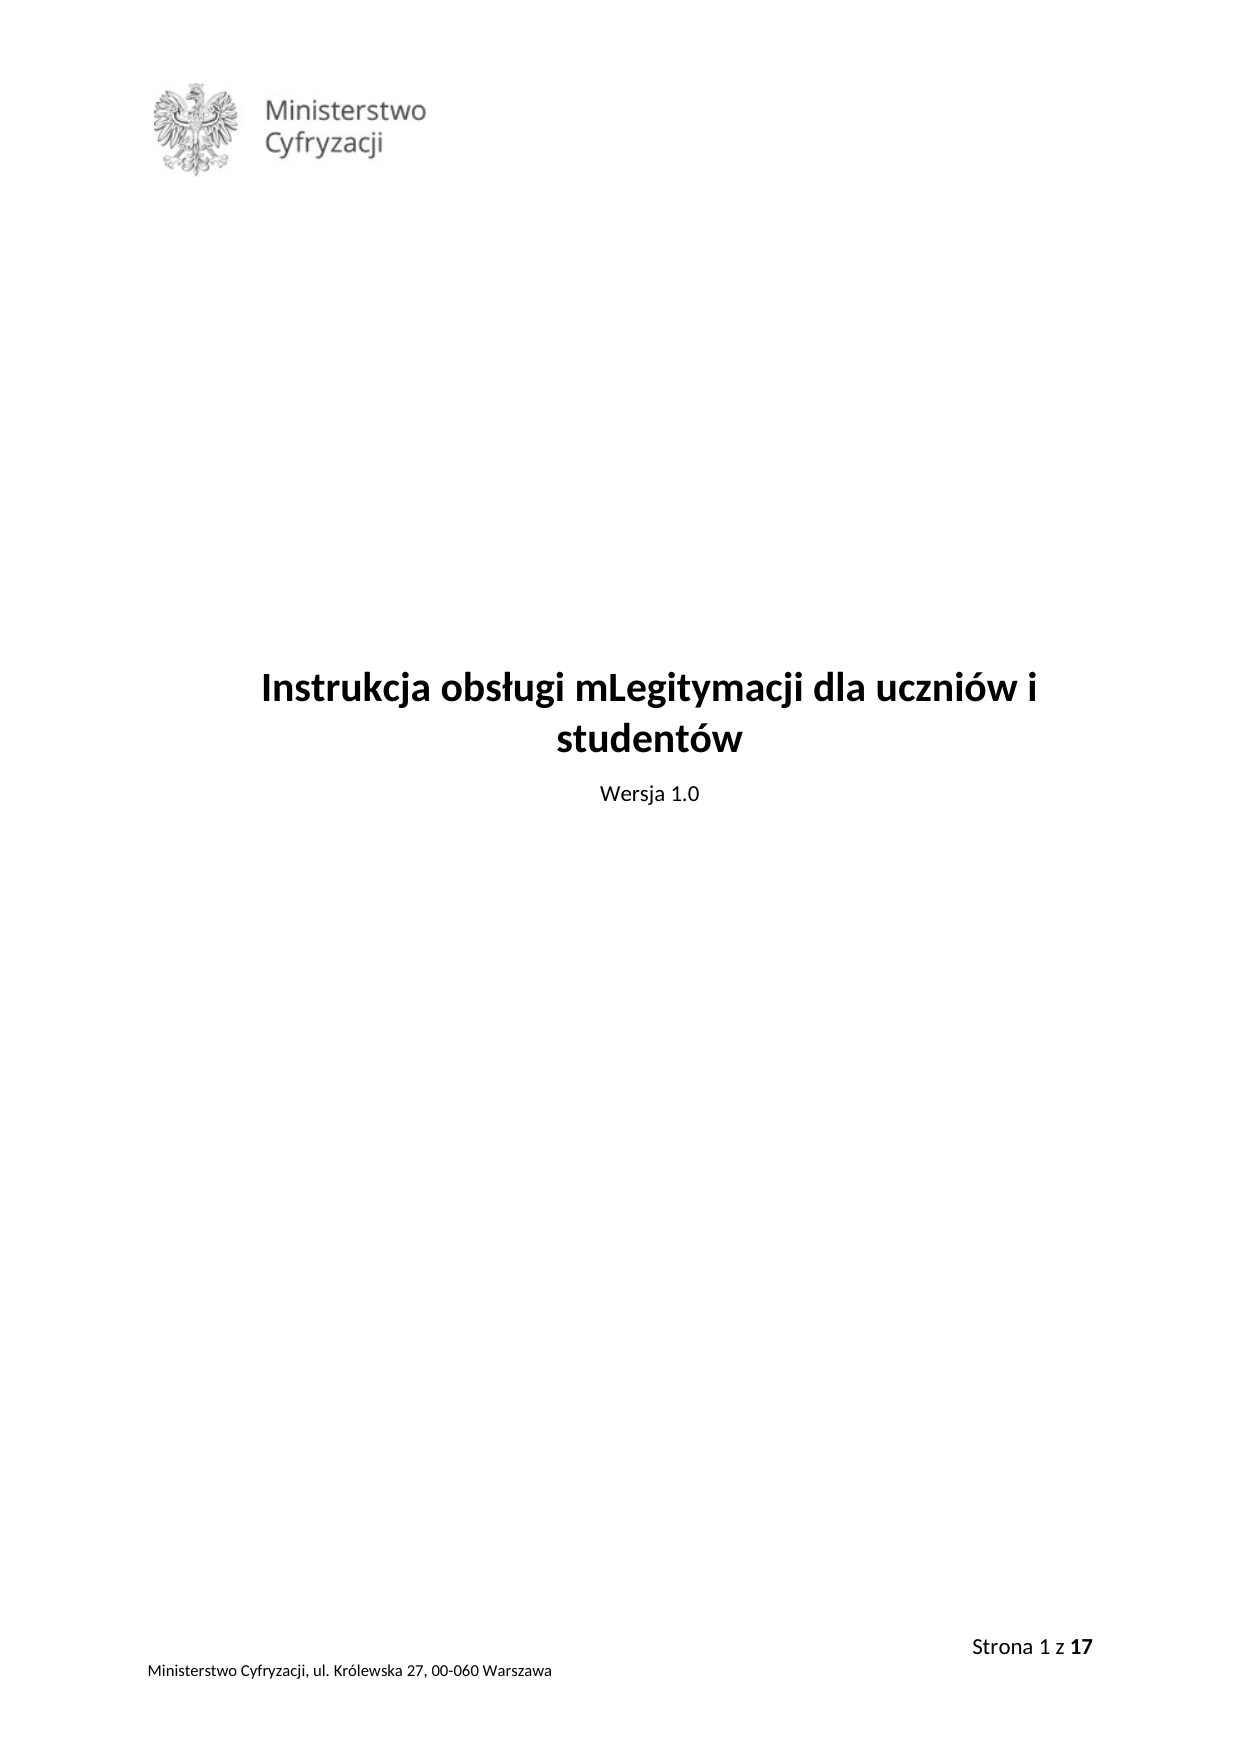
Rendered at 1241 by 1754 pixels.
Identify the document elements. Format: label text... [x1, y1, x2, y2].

title Instrukcja obsługi mLegitymacji dla uczniów i studentów [261, 661, 1038, 763]
text Wersja 1.0 [261, 779, 1039, 807]
picture [153, 83, 426, 177]
